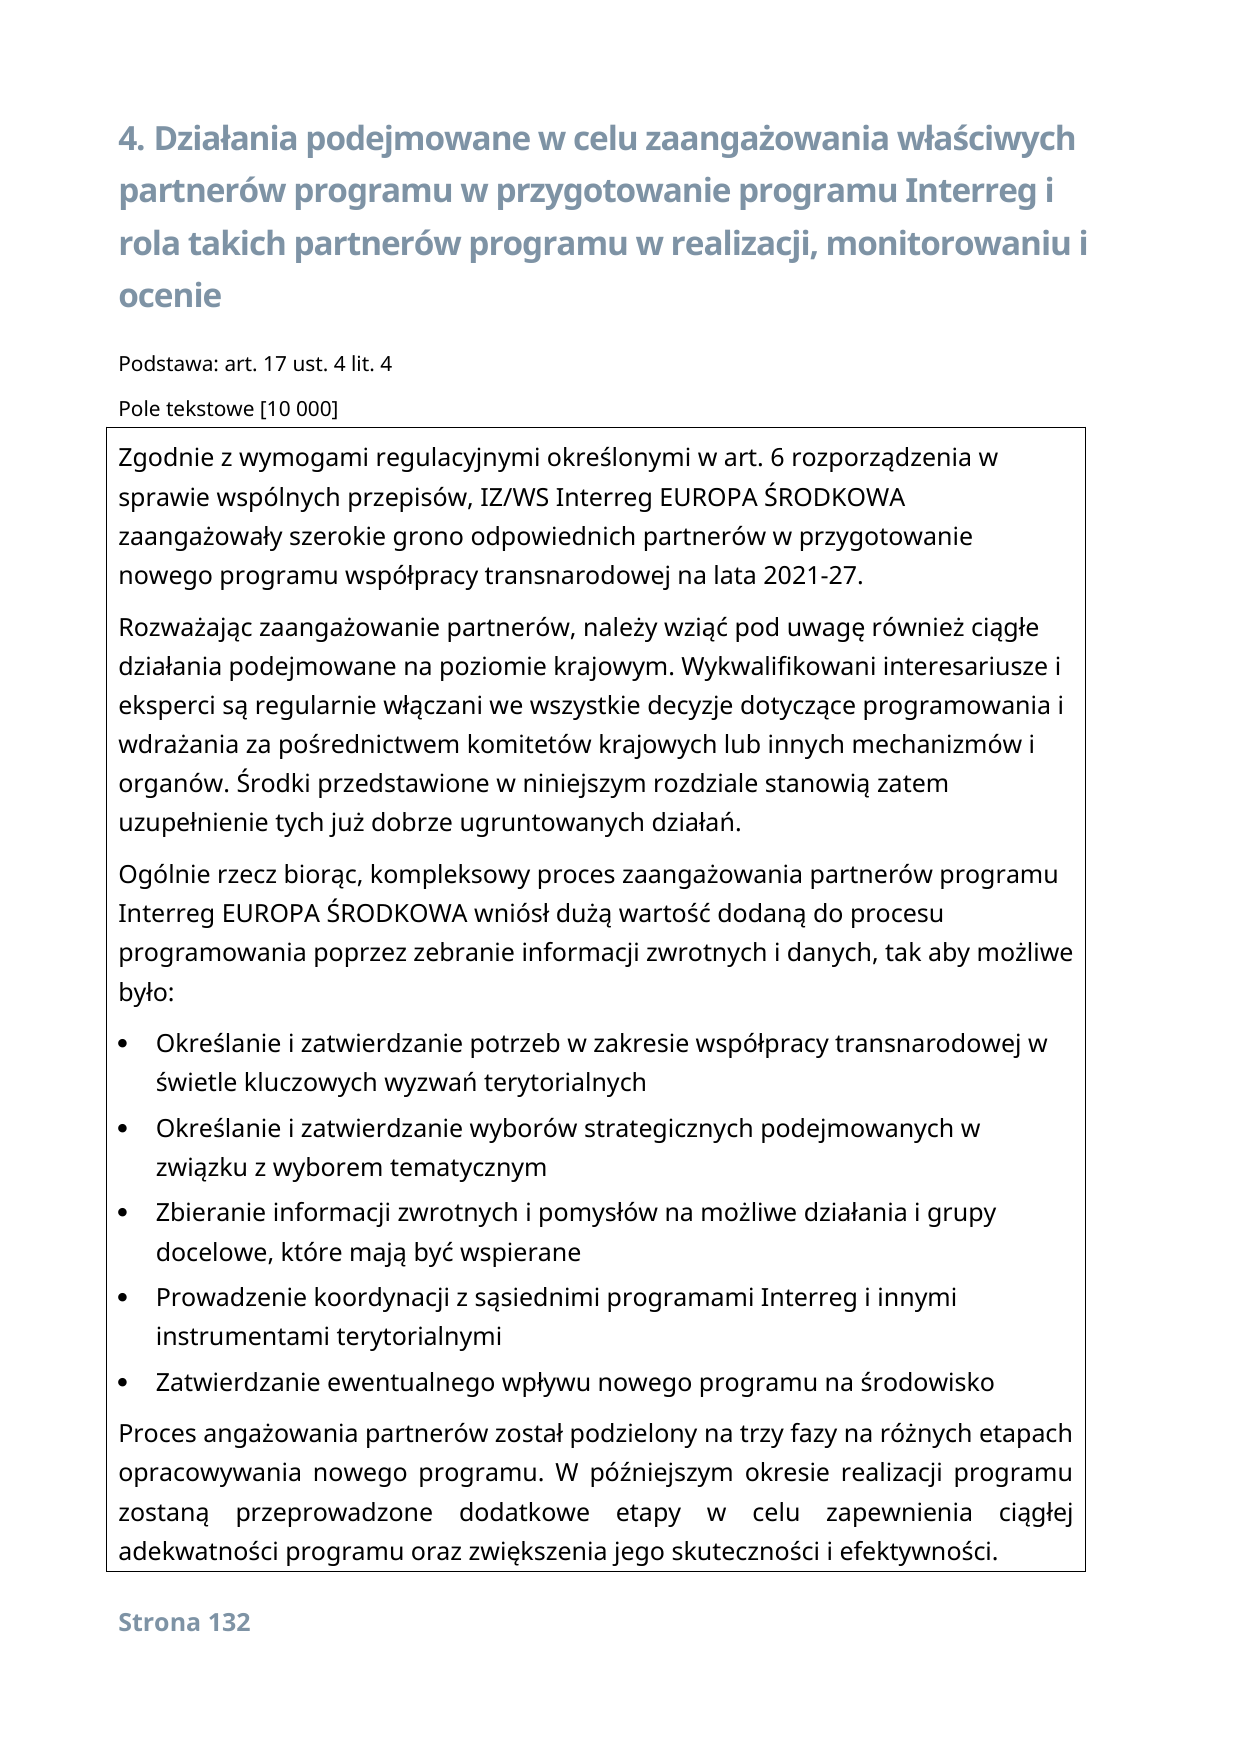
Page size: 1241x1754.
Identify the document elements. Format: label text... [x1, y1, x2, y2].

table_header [107, 428, 1085, 1571]
text Pole tekstowe [10 000] [118, 394, 1087, 422]
text Działania podejmowane w celu zaangażowania właściwych partnerów programu w przygotowanie programu Interreg i rola takich partnerów programu w realizacji, monitorowaniu i ocenie [118, 115, 1122, 317]
text Podstawa: art. 17 ust. 4 lit. 4 [118, 349, 1087, 377]
